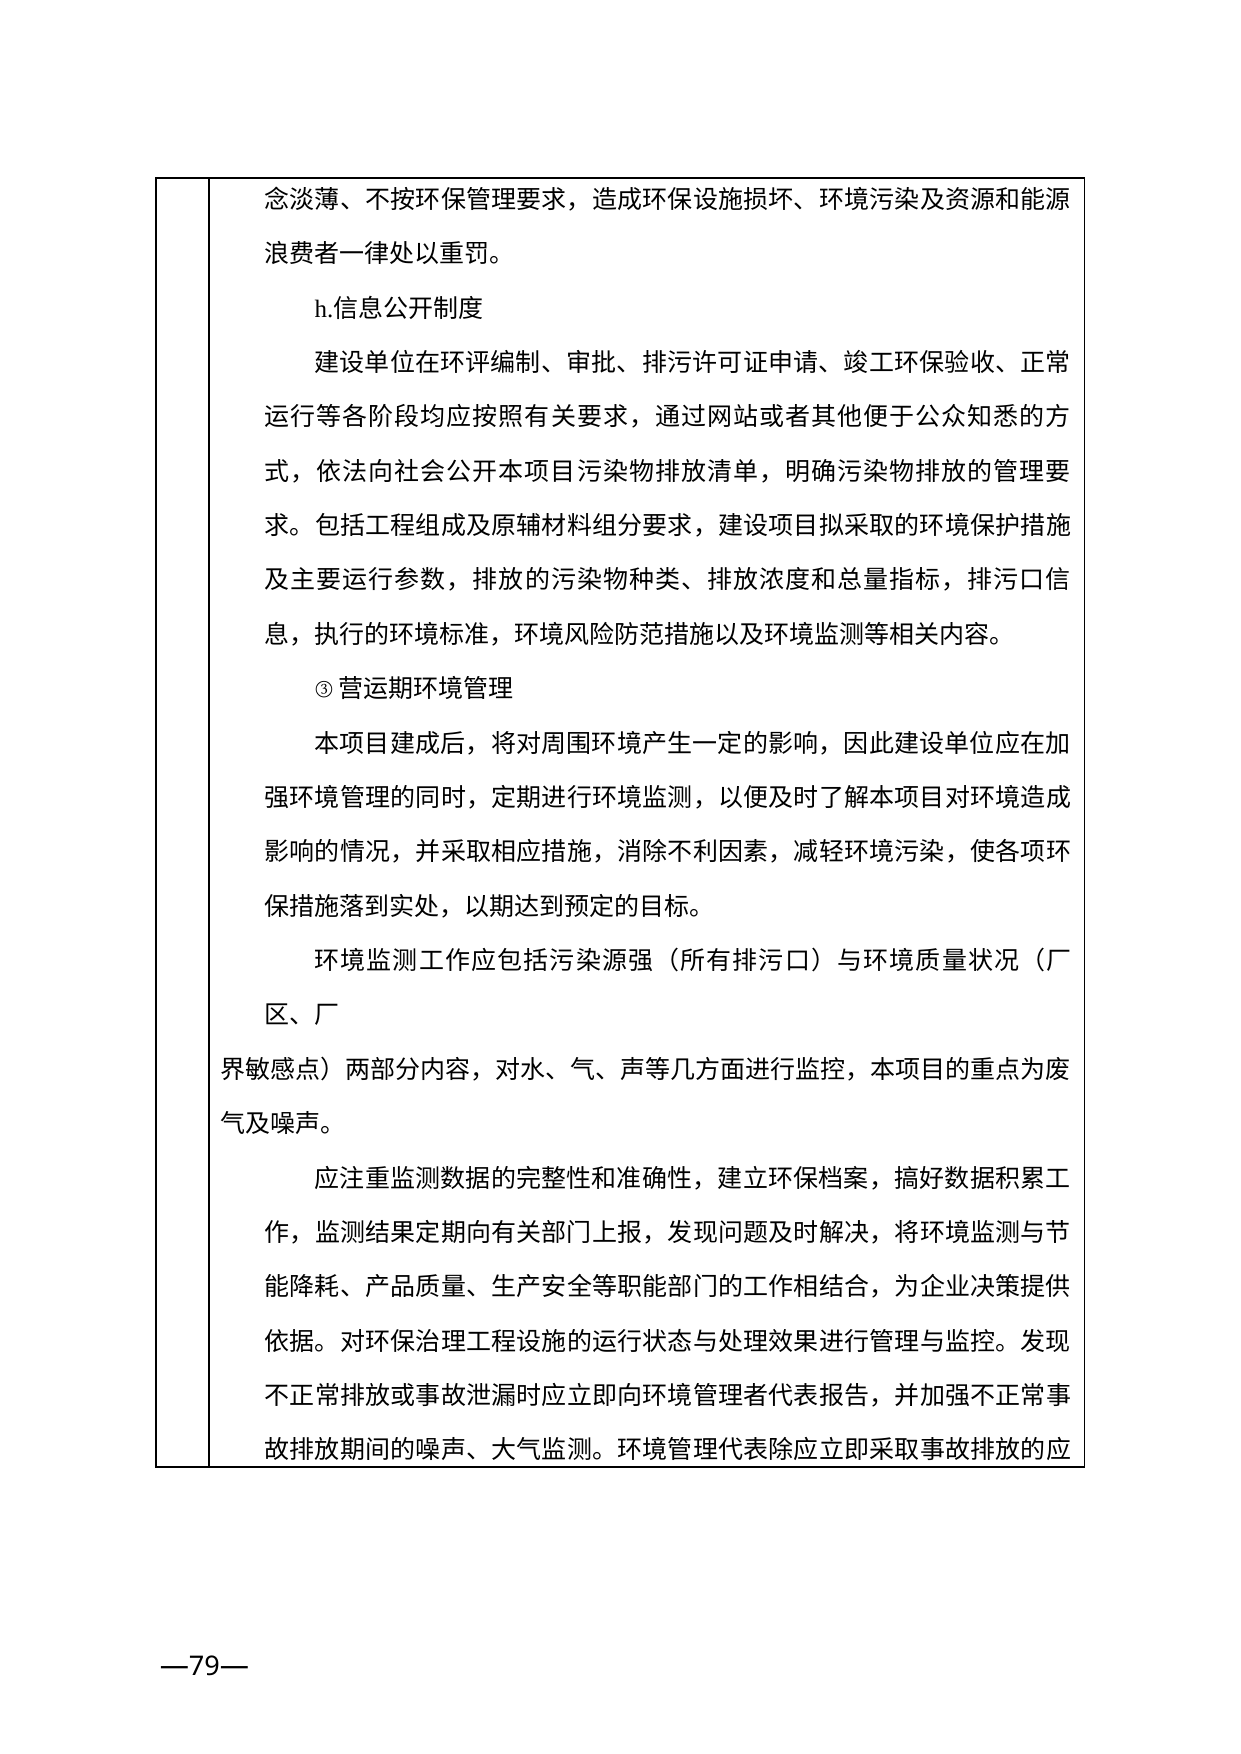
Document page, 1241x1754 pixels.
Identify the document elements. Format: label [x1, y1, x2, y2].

table_header [210, 179, 1084, 1466]
table_header [157, 179, 208, 1466]
